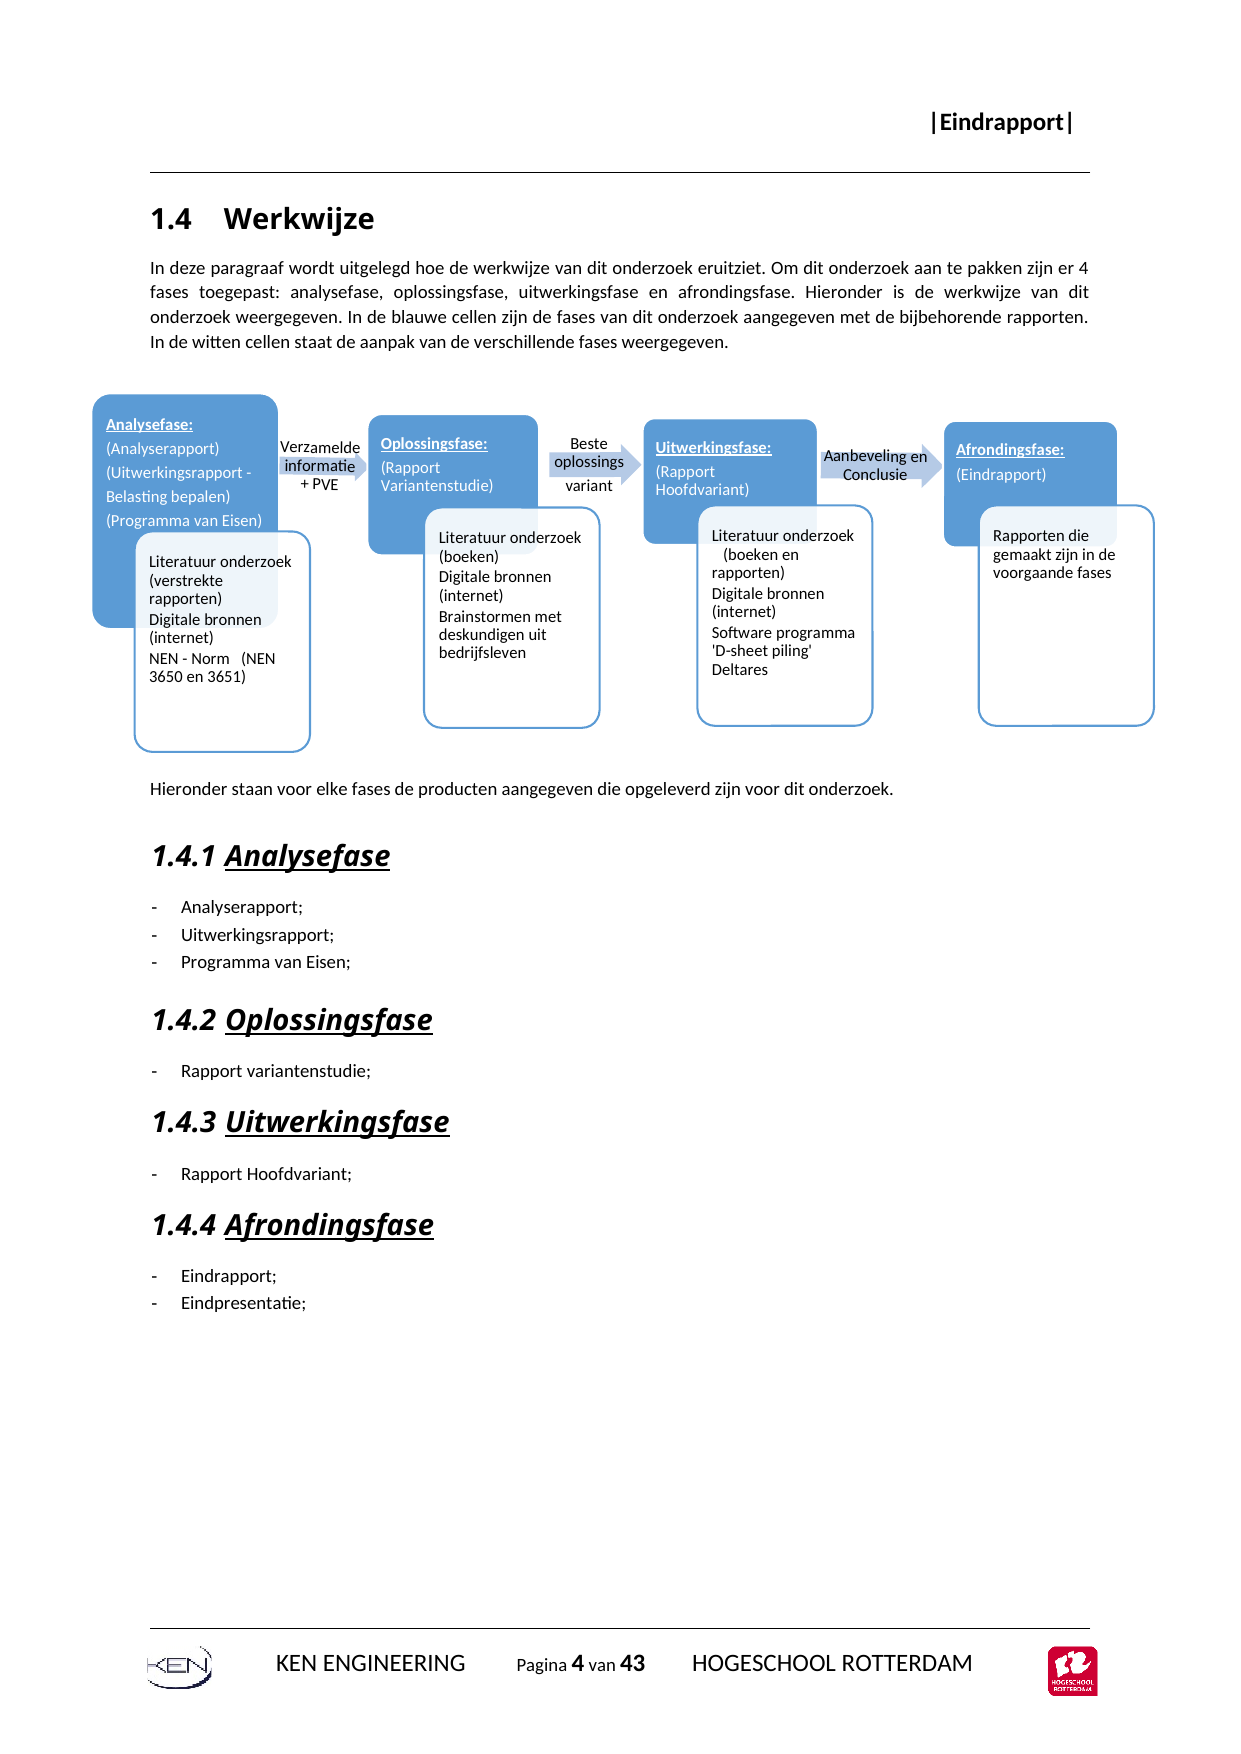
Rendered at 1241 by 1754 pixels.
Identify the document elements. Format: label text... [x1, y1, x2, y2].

text In deze paragraaf wordt uitgelegd hoe de werkwijze van dit onderzoek eruitziet. Om dit onderzoek aan te pakken zijn er 4 fases toegepast: analysefase, oplossingsfase, uitwerkingsfase en afrondingsfase. Hieronder is de werkwijze van dit onderzoek weergegeven. In de blauwe cellen zijn de fases van dit onderzoek aangegeven met de bijbehorende rapporten. In de witten cellen staat de aanpak van de verschillende fases weergegeven. [150, 256, 1090, 353]
text Hieronder staan voor elke fases de producten aangegeven die opgeleverd zijn voor dit onderzoek. [150, 777, 1090, 800]
picture [1043, 1641, 1102, 1701]
picture [145, 1646, 212, 1692]
subtitle Werkwijze [150, 198, 1090, 238]
